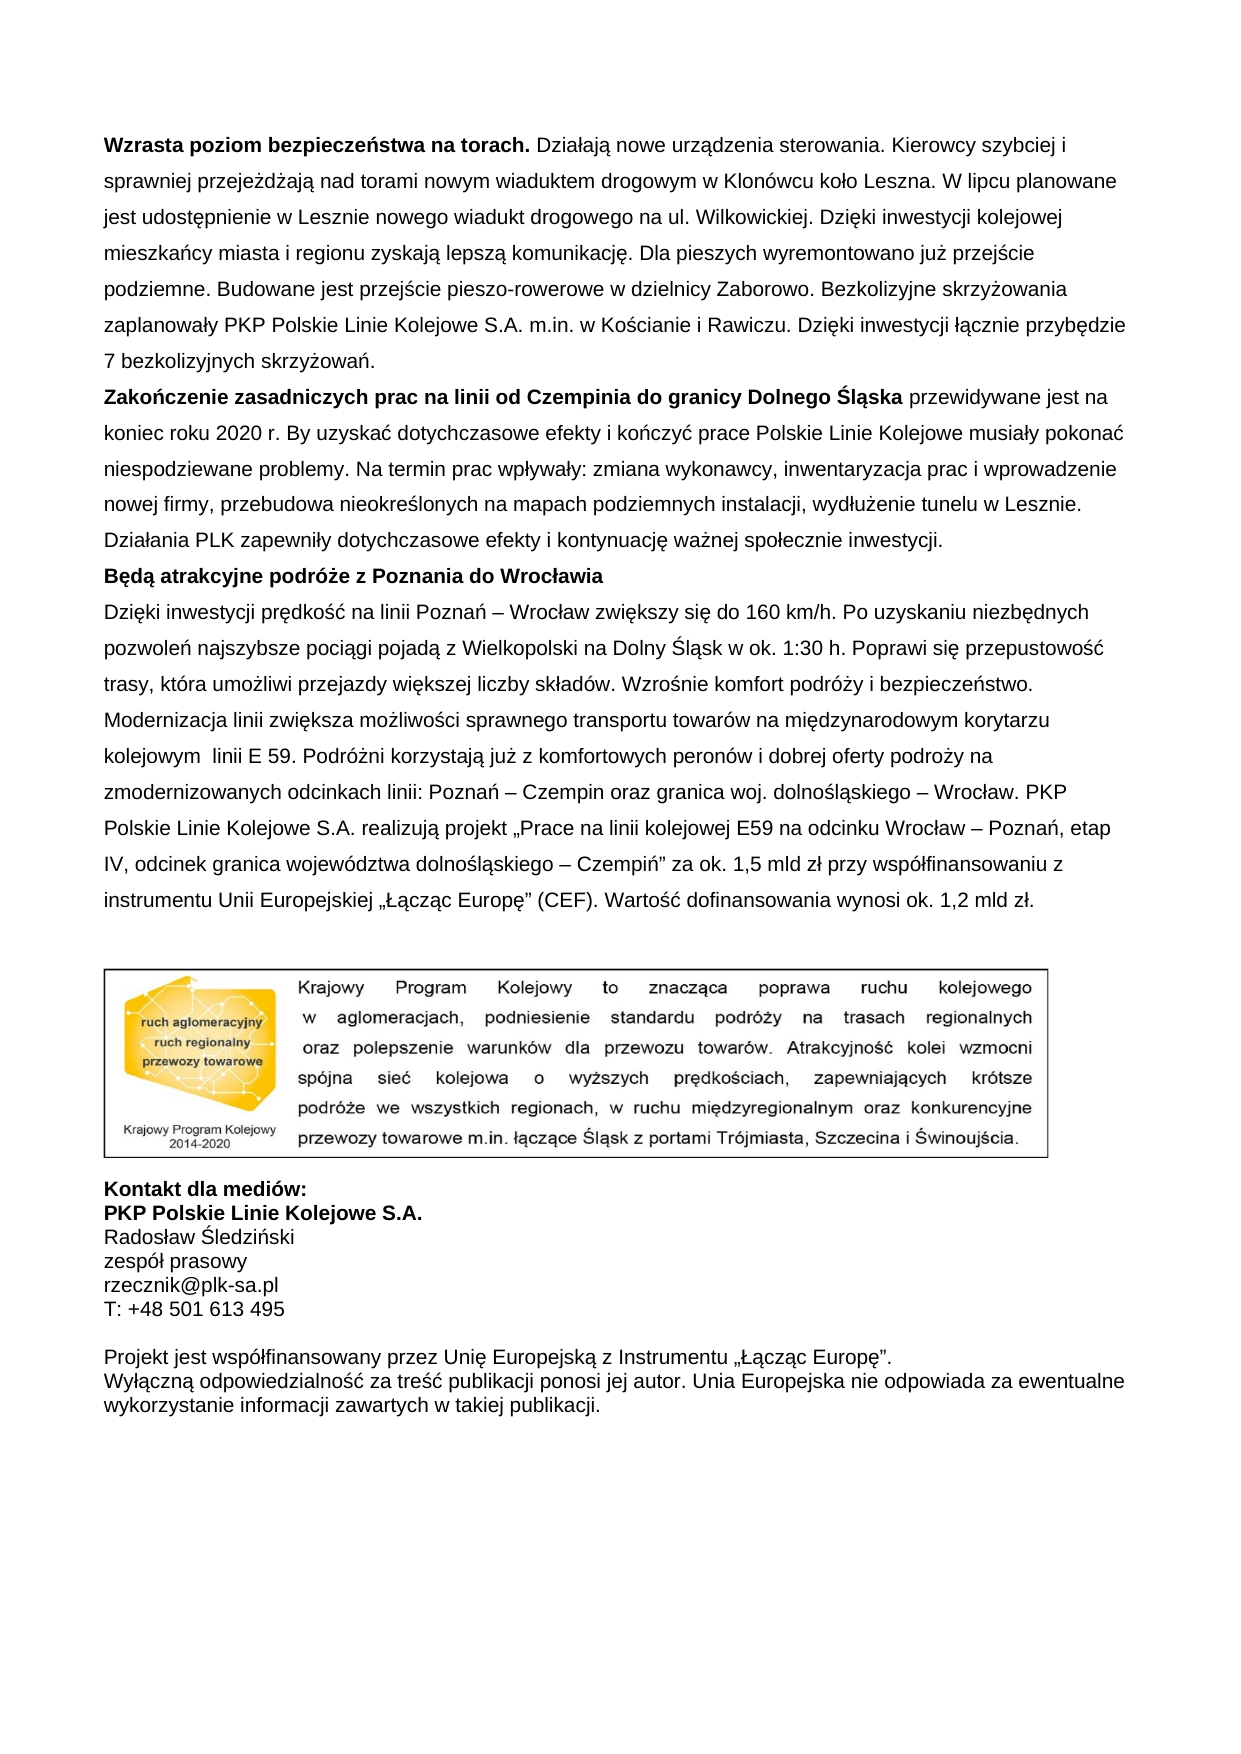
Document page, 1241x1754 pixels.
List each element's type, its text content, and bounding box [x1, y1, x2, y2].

text Wyłączną odpowiedzialność za treść publikacji ponosi jej autor. Unia Europejska nie odpowiada za ewentualne wykorzystanie informacji zawartych w takiej publikacji. [103, 1368, 1137, 1416]
text PKP Polskie Linie Kolejowe S.A. [103, 1201, 1137, 1225]
text rzecznik@plk-sa.pl [103, 1273, 1137, 1297]
text Zakończenie zasadniczych prac na linii od Czempinia do granicy Dolnego Śląska przewidywane jest na koniec roku 2020 r. By uzyskać dotychczasowe efekty i kończyć prace Polskie Linie Kolejowe musiały pokonać niespodziewane problemy. Na termin prac wpływały: zmiana wykonawcy, inwentaryzacja prac i wprowadzenie nowej firmy, przebudowa nieokreślonych na mapach podziemnych instalacji, wydłużenie tunelu w Lesznie. Działania PLK zapewniły dotychczasowe efekty i kontynuację ważnej społecznie inwestycji. [103, 384, 1137, 552]
picture [103, 968, 1049, 1158]
text zespół prasowy [103, 1249, 1137, 1273]
text Projekt jest współfinansowany przez Unię Europejską z Instrumentu „Łącząc Europę”. [103, 1344, 1137, 1368]
text Radosław Śledziński [103, 1225, 1137, 1249]
text Kontakt dla mediów: [103, 1177, 1137, 1201]
subtitle Będą atrakcyjne podróże z Poznania do Wrocławia [103, 564, 1137, 588]
text Dzięki inwestycji prędkość na linii Poznań – Wrocław zwiększy się do 160 km/h. Po uzyskaniu niezbędnych pozwoleń najszybsze pociągi pojadą z Wielkopolski na Dolny Śląsk w ok. 1:30 h. Poprawi się przepustowość trasy, która umożliwi przejazdy większej liczby składów. Wzrośnie komfort podróży i bezpieczeństwo. Modernizacja linii zwiększa możliwości sprawnego transportu towarów na międzynarodowym korytarzu kolejowym linii E 59. Podróżni korzystają już z komfortowych peronów i dobrej oferty podroży na zmodernizowanych odcinkach linii: Poznań – Czempin oraz granica woj. dolnośląskiego – Wrocław. PKP Polskie Linie Kolejowe S.A. realizują projekt „Prace na linii kolejowej E59 na odcinku Wrocław – Poznań, etap IV, odcinek granica województwa dolnośląskiego – Czempiń” za ok. 1,5 mld zł przy współfinansowaniu z instrumentu Unii Europejskiej „Łącząc Europę” (CEF). Wartość dofinansowania wynosi ok. 1,2 mld zł. [103, 600, 1137, 912]
text Wzrasta poziom bezpieczeństwa na torach. Działają nowe urządzenia sterowania. Kierowcy szybciej i sprawniej przejeżdżają nad torami nowym wiaduktem drogowym w Klonówcu koło Leszna. W lipcu planowane jest udostępnienie w Lesznie nowego wiadukt drogowego na ul. Wilkowickiej. Dzięki inwestycji kolejowej mieszkańcy miasta i regionu zyskają lepszą komunikację. Dla pieszych wyremontowano już przejście podziemne. Budowane jest przejście pieszo-rowerowe w dzielnicy Zaborowo. Bezkolizyjne skrzyżowania zaplanowały PKP Polskie Linie Kolejowe S.A. m.in. w Kościanie i Rawiczu. Dzięki inwestycji łącznie przybędzie 7 bezkolizyjnych skrzyżowań. [103, 133, 1137, 372]
text T: +48 501 613 495 [103, 1297, 1137, 1321]
